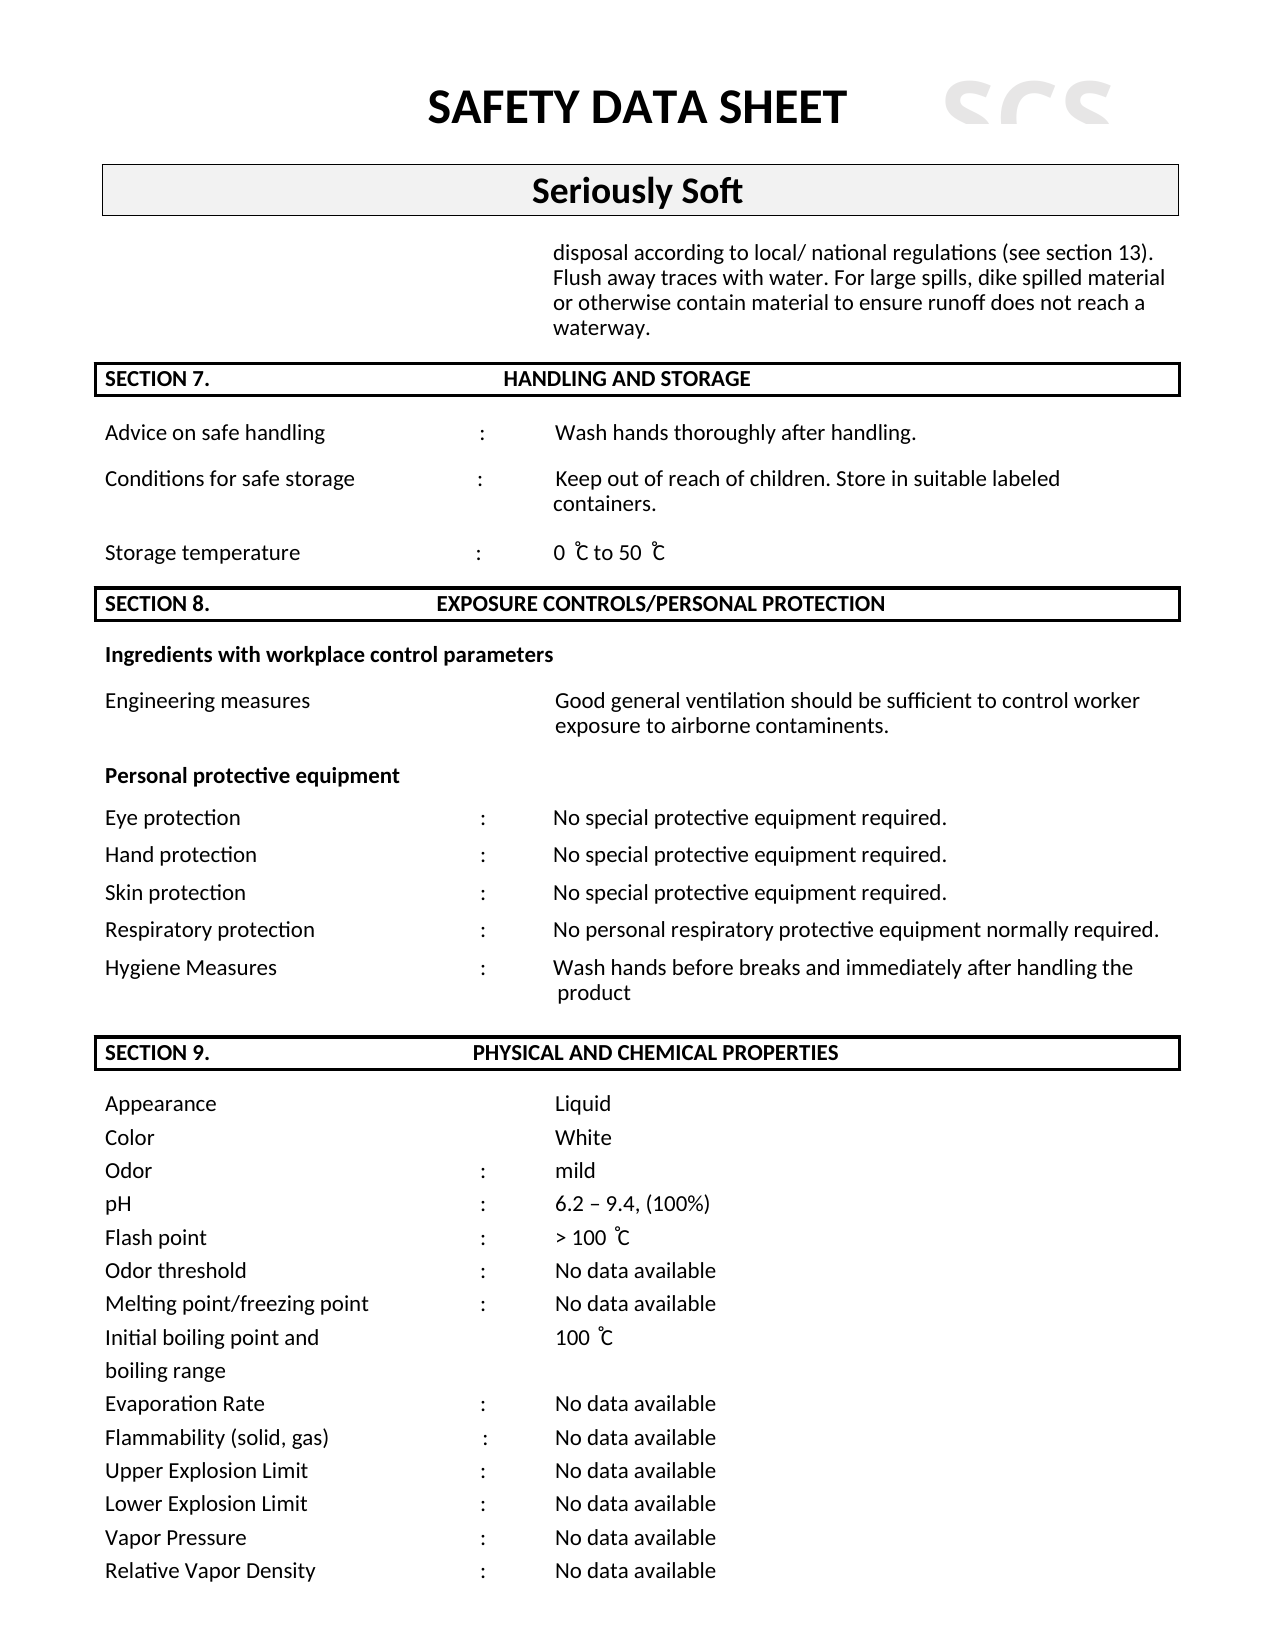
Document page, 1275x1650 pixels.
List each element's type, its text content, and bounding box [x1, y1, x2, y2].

text Odor : mild [105, 1158, 1170, 1183]
text containers. [105, 492, 1170, 517]
text disposal according to local/ national regulations (see section 13). [105, 241, 1170, 266]
text Evaporation Rate : No data available [105, 1392, 1170, 1417]
text Skin protection : No special protective equipment required. [105, 880, 1170, 905]
text SECTION 8. EXPOSURE CONTROLS/PERSONAL PROTECTION [97, 590, 1178, 619]
text Flash point : > 100 ̊C [105, 1225, 1170, 1250]
text Initial boiling point and 100 ̊C [105, 1325, 1170, 1350]
text Hygiene Measures : Wash hands before breaks and immediately after handling the product [105, 955, 1170, 1005]
text Color White [105, 1125, 1170, 1150]
text Vapor Pressure : No data available [105, 1525, 1170, 1550]
text Engineering measures Good general ventilation should be sufficient to control worker exposure to airborne contaminents. [105, 688, 1170, 738]
text waterway. [105, 316, 1170, 341]
text Appearance Liquid [105, 1092, 1170, 1117]
text Melting point/freezing point : No data available [105, 1292, 1170, 1317]
text Lower Explosion Limit : No data available [105, 1492, 1170, 1517]
text or otherwise contain material to ensure runoff does not reach a [105, 291, 1170, 316]
text SECTION 7. HANDLING AND STORAGE [97, 365, 1178, 394]
text Personal protective equipment [105, 763, 1170, 788]
text Eye protection : No special protective equipment required. [105, 805, 1170, 830]
text Ingredients with workplace control parameters [105, 643, 1170, 668]
text Flush away traces with water. For large spills, dike spilled material [105, 266, 1170, 291]
text Odor threshold : No data available [105, 1258, 1170, 1283]
text boiling range [105, 1358, 1170, 1383]
text Upper Explosion Limit : No data available [105, 1458, 1170, 1483]
text Hand protection : No special protective equipment required. [105, 843, 1170, 868]
text Conditions for safe storage : Keep out of reach of children. Store in suitable labeled [105, 467, 1170, 492]
text pH : 6.2 – 9.4, (100%) [105, 1192, 1170, 1217]
text Storage temperature : 0 ̊C to 50 ̊C [105, 538, 1170, 566]
text Respiratory protection : No personal respiratory protective equipment normally required. [105, 918, 1170, 943]
text SECTION 9. PHYSICAL AND CHEMICAL PROPERTIES [97, 1039, 1178, 1068]
text Flammability (solid, gas) : No data available [105, 1425, 1170, 1450]
text Advice on safe handling : Wash hands thoroughly after handling. [105, 418, 1170, 446]
text Relative Vapor Density : No data available [105, 1558, 1170, 1583]
